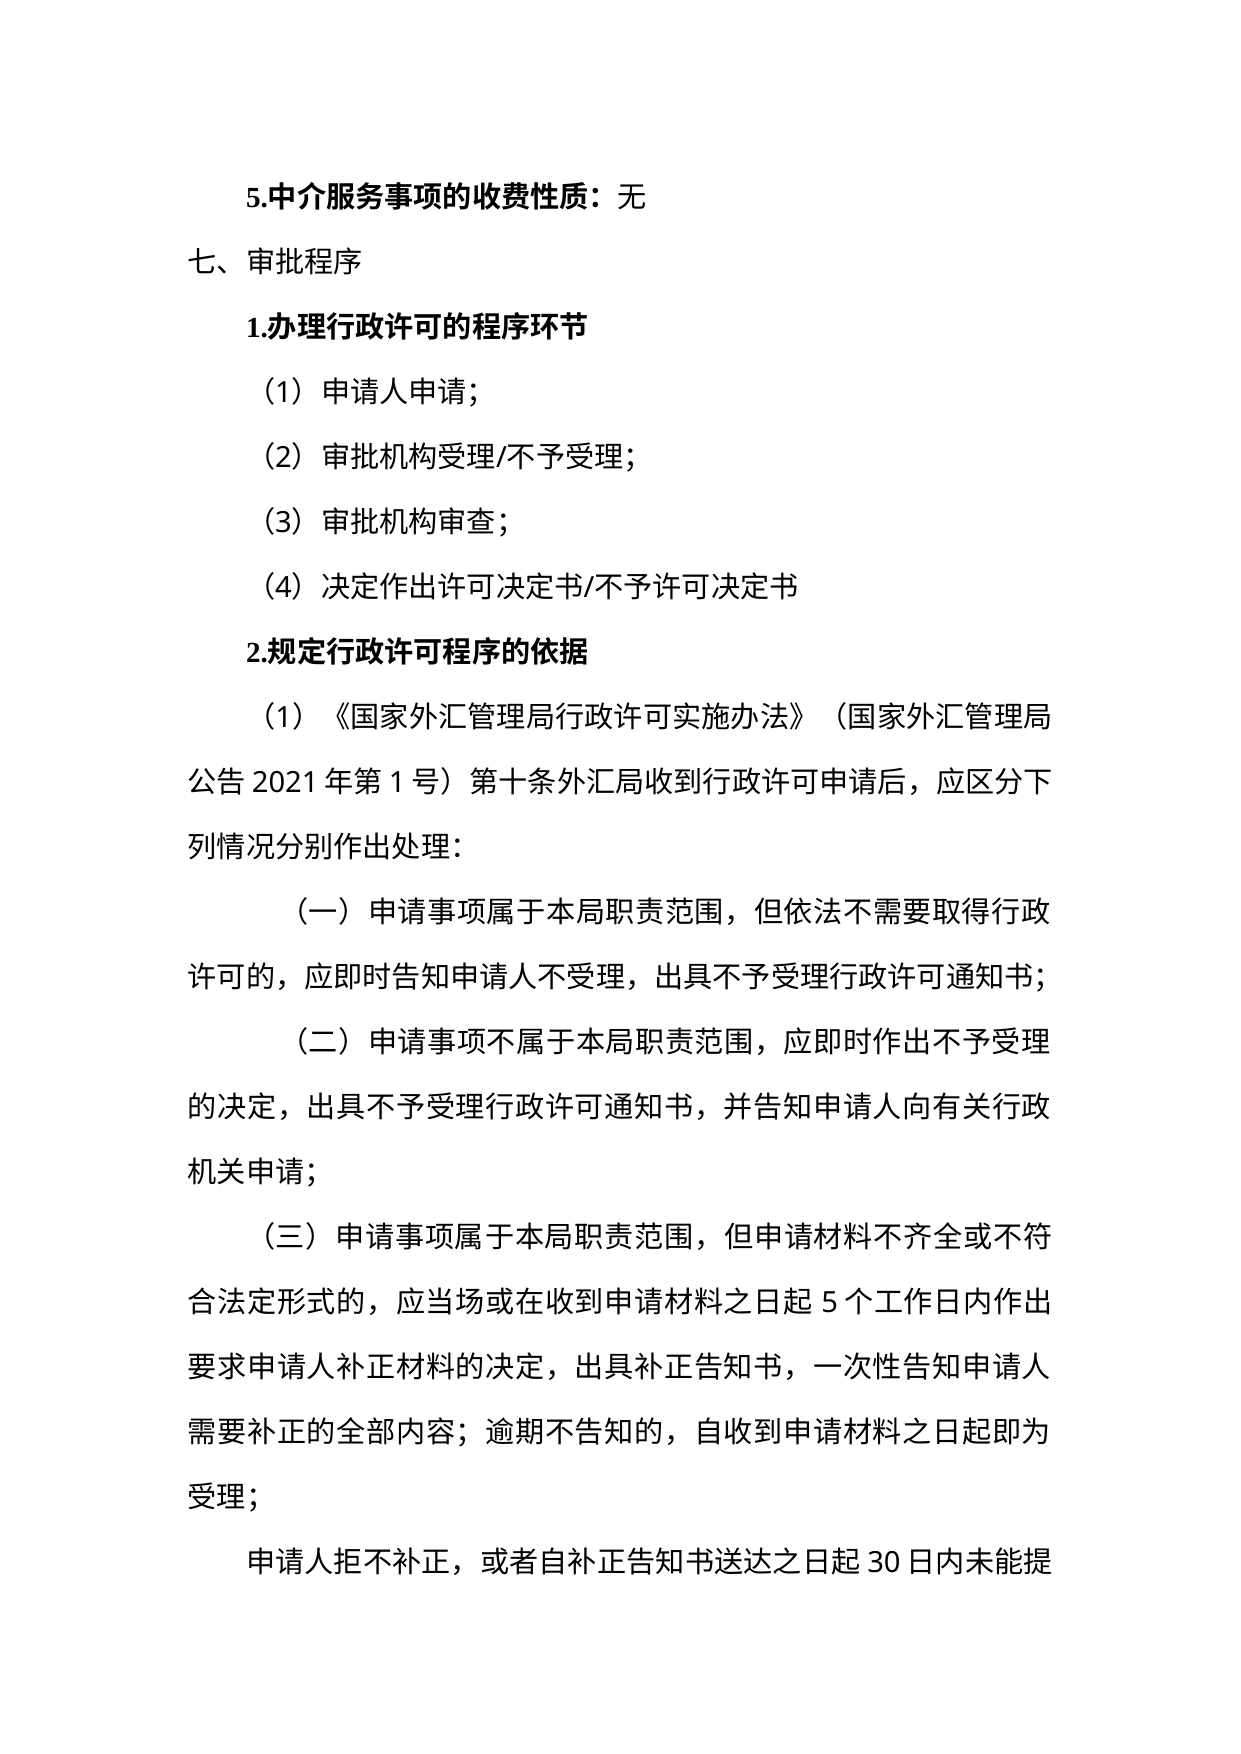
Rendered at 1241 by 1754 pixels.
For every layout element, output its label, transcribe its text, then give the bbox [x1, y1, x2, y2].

text 1.办理行政许可的程序环节 [187, 292, 1053, 357]
text （3）审批机构审查； [187, 487, 1053, 552]
text （4）决定作出许可决定书/不予许可决定书 [187, 552, 1053, 617]
text （1）《国家外汇管理局行政许可实施办法》（国家外汇管理局公告2021年第1号）第十条外汇局收到行政许可申请后，应区分下列情况分别作出处理： [187, 682, 1053, 877]
text 2.规定行政许可程序的依据 [187, 617, 1053, 682]
text （1）申请人申请； [187, 357, 1053, 422]
text 5.中介服务事项的收费性质：无 [187, 162, 1053, 227]
text （一）申请事项属于本局职责范围，但依法不需要取得行政许可的，应即时告知申请人不受理，出具不予受理行政许可通知书； [187, 877, 1053, 1007]
text （2）审批机构受理/不予受理； [187, 422, 1053, 487]
text （二）申请事项不属于本局职责范围，应即时作出不予受理的决定，出具不予受理行政许可通知书，并告知申请人向有关行政机关申请； [187, 1007, 1053, 1202]
text （三）申请事项属于本局职责范围，但申请材料不齐全或不符合法定形式的，应当场或在收到申请材料之日起5个工作日内作出要求申请人补正材料的决定，出具补正告知书，一次性告知申请人需要补正的全部内容；逾期不告知的，自收到申请材料之日起即为受理； [187, 1202, 1053, 1527]
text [187, 1527, 1053, 1592]
text 七、审批程序 [187, 227, 1053, 292]
